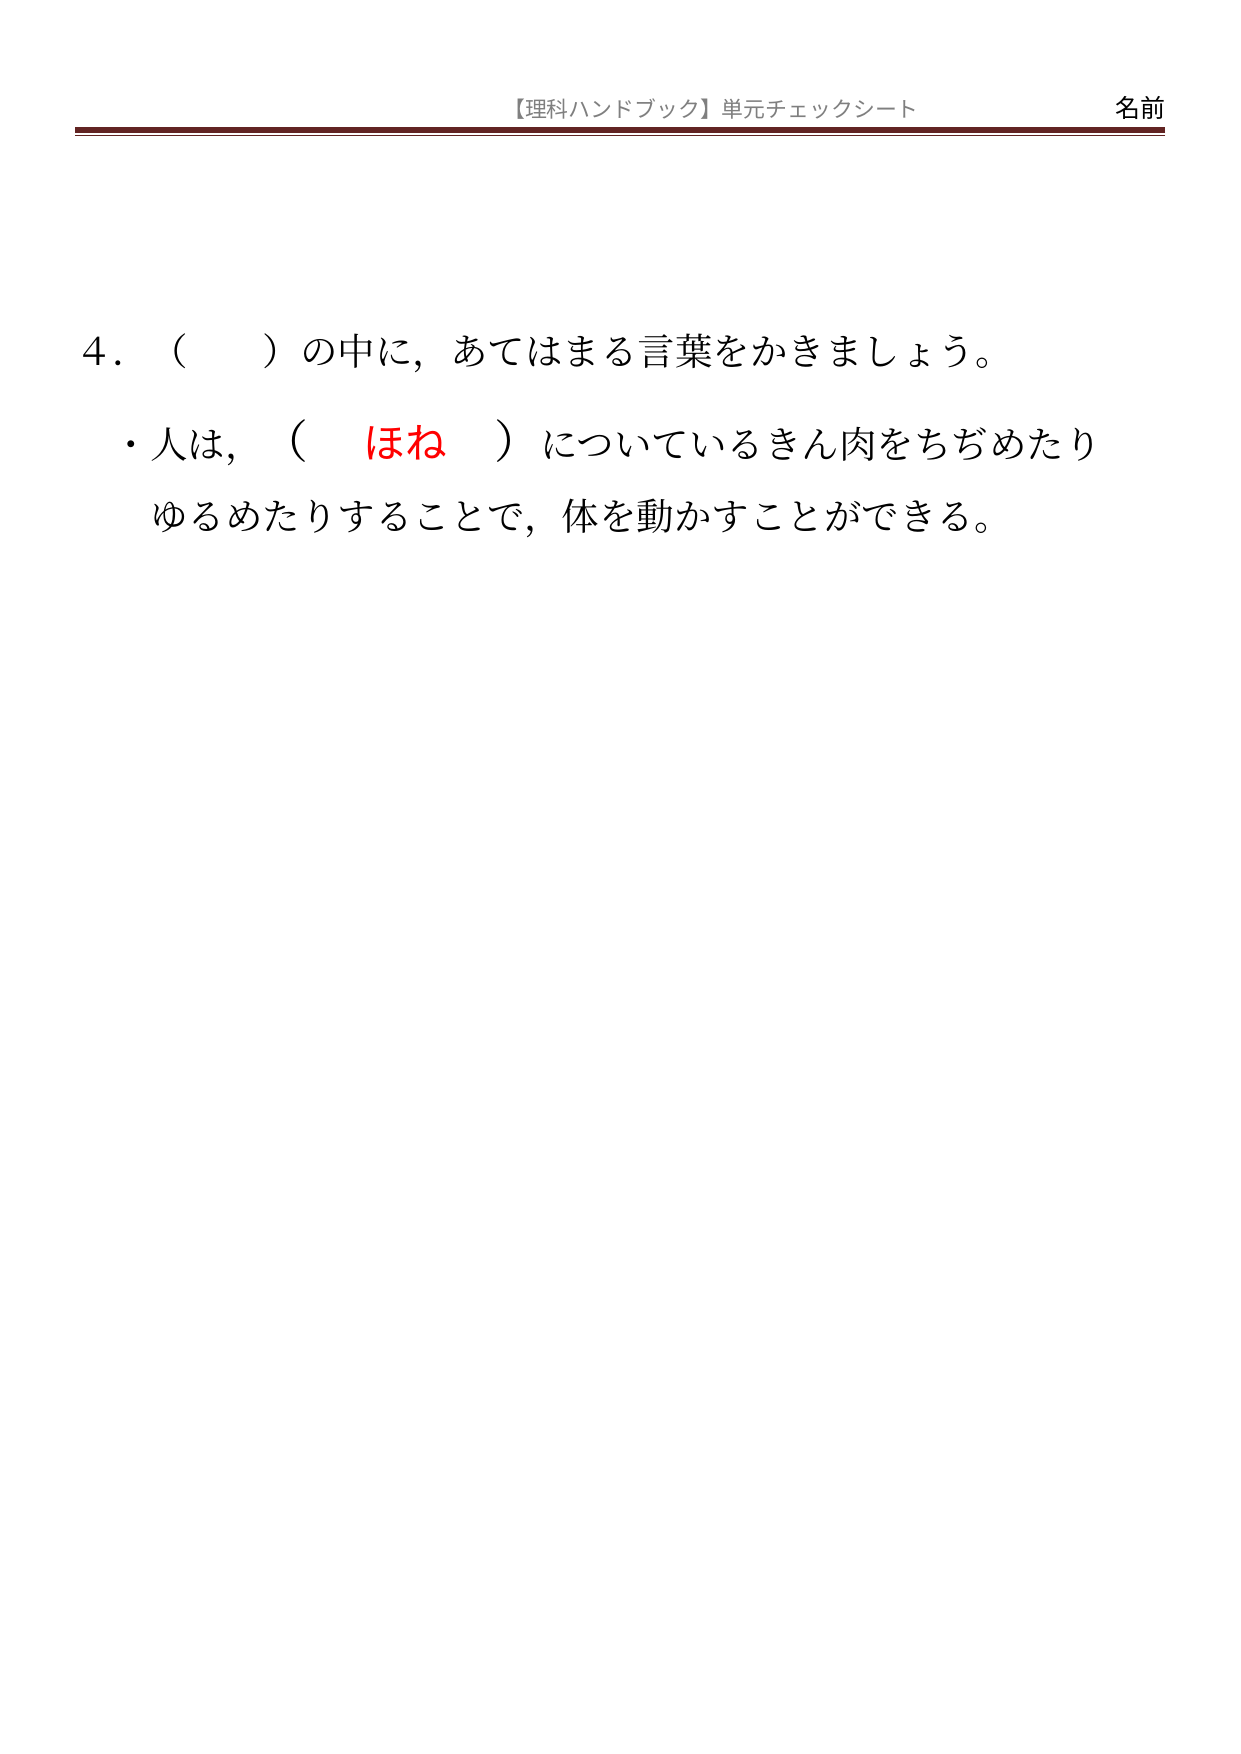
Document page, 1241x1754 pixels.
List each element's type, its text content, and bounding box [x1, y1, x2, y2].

text ・人は，（ ほね ）についているきん肉をちぢめたり [75, 401, 1165, 476]
text ゆるめたりすることで，体を動かすことができる。 [75, 476, 1165, 551]
text ４．（ ）の中に，あてはまる言葉をかきましょう。 [75, 322, 1165, 376]
